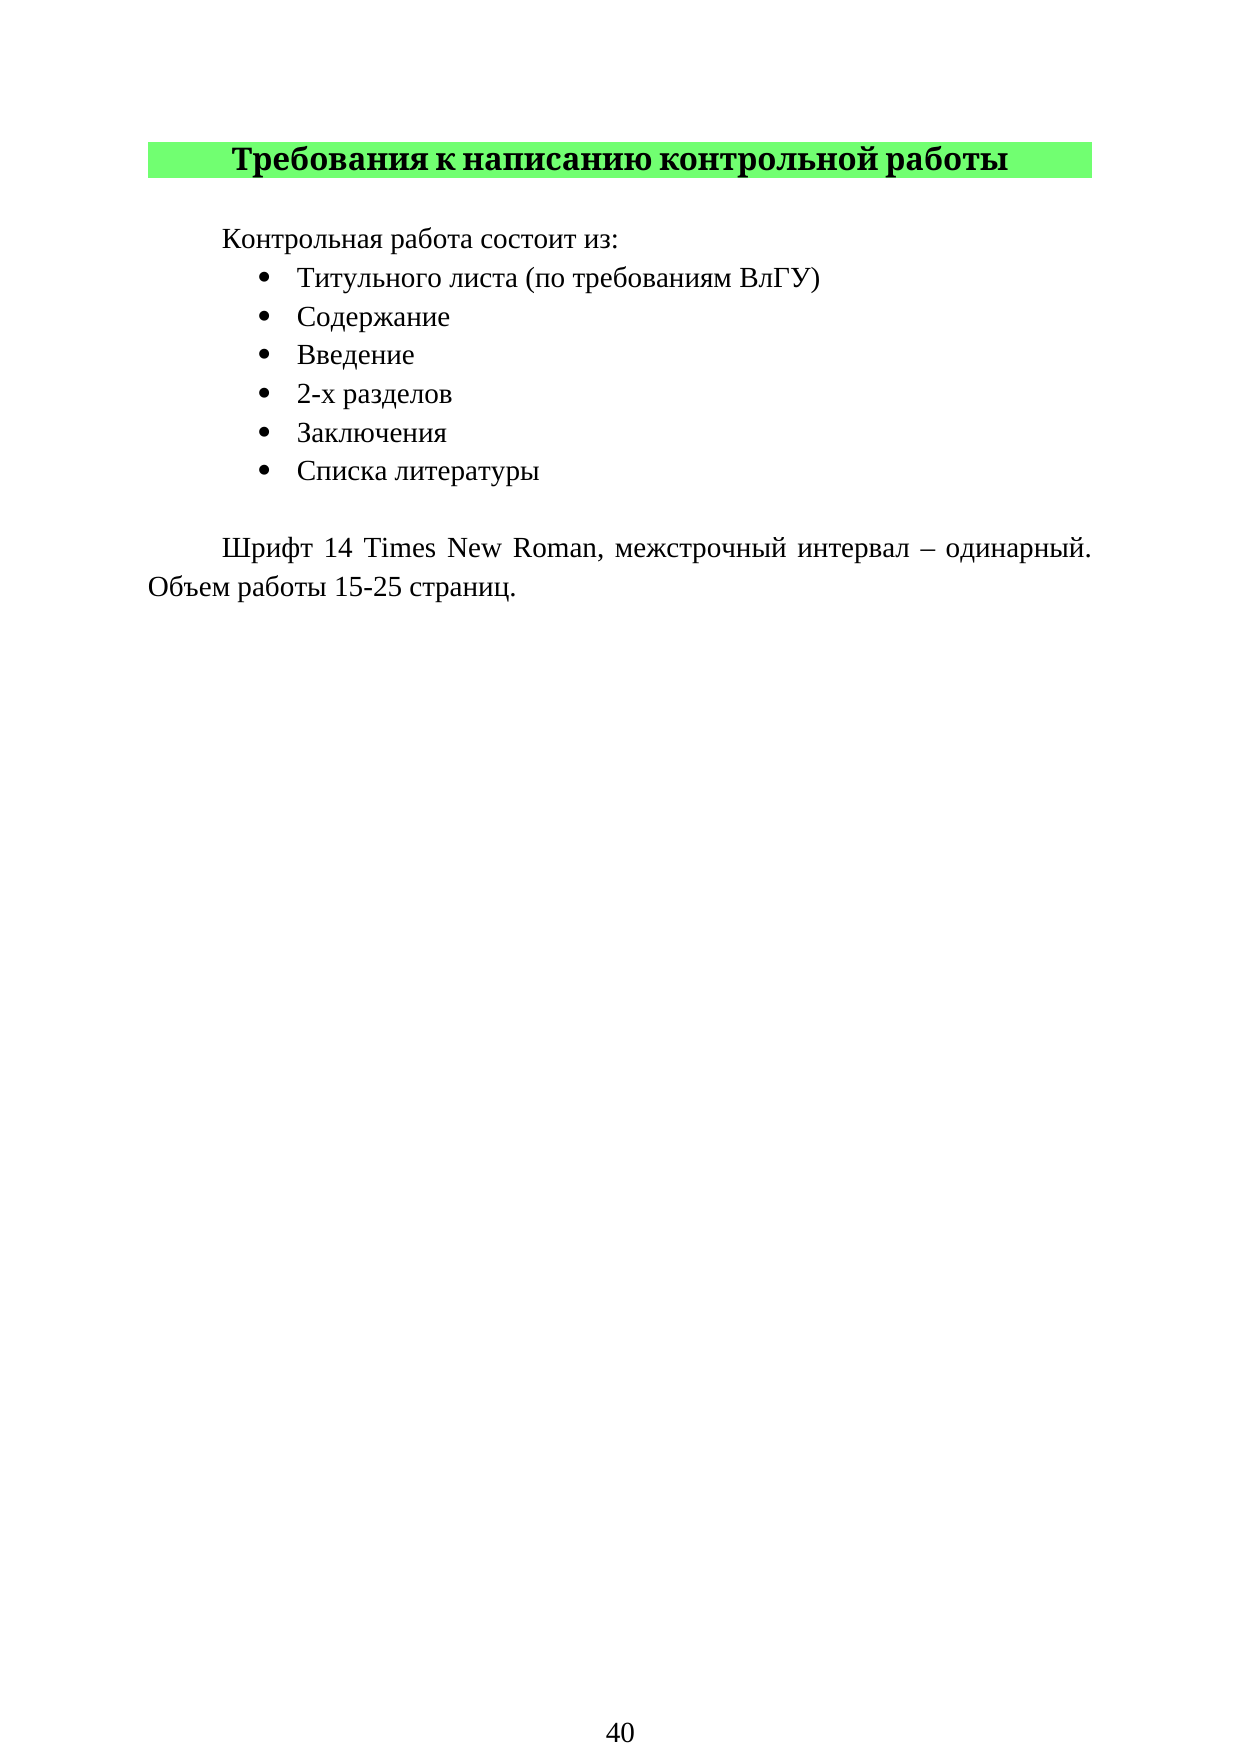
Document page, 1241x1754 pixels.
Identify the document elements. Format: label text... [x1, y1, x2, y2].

list Содержание [259, 299, 1092, 332]
list Титульного листа (по требованиям ВлГУ) [259, 260, 1092, 294]
text Контрольная работа состоит из: [148, 222, 1092, 255]
list 2-х разделов [259, 376, 1092, 410]
list Списка литературы [259, 453, 1092, 487]
list Введение [259, 337, 1092, 371]
list Заключения [259, 415, 1092, 448]
text Шрифт 14 Times New Roman, межстрочный интервал – одинарный. Объем работы 15-25 страниц. [148, 531, 1092, 603]
subtitle Требования к написанию контрольной работы [148, 142, 1092, 178]
